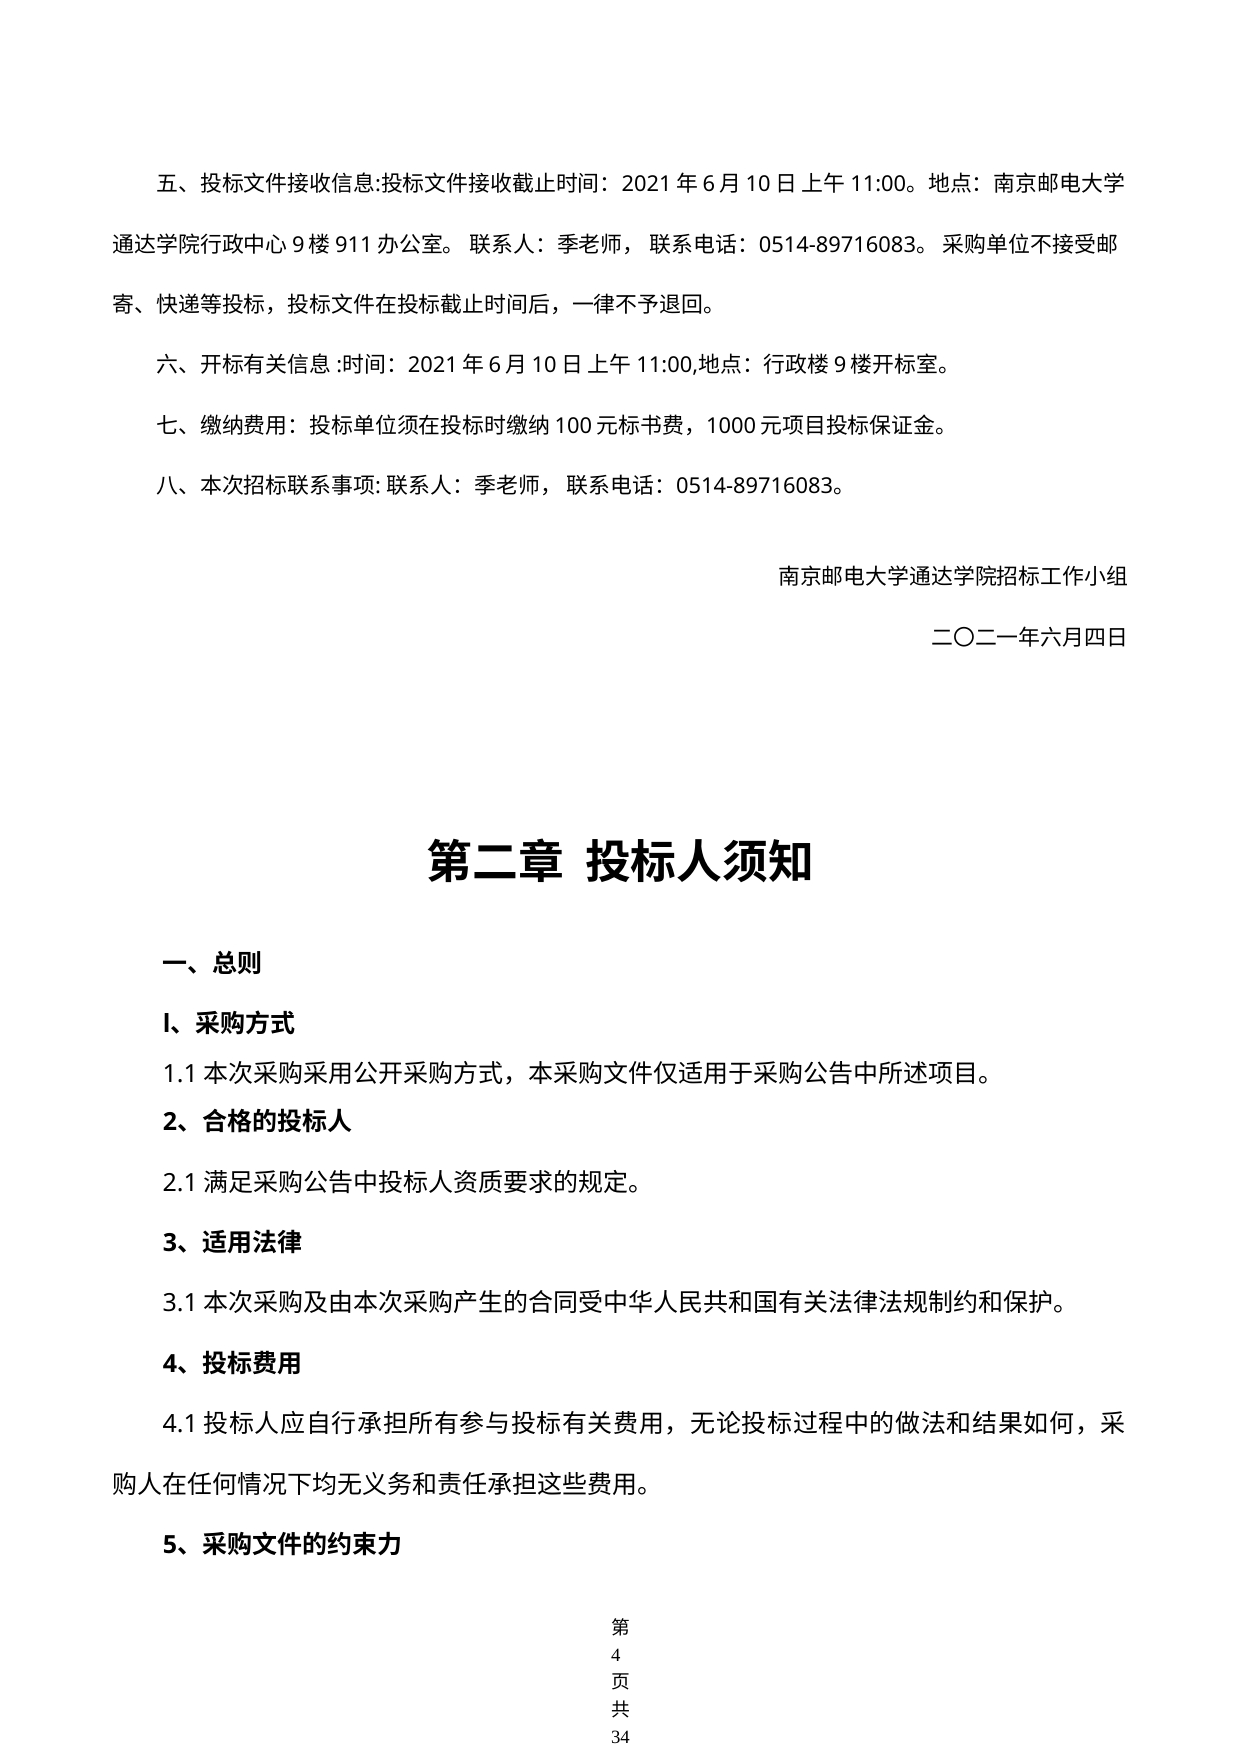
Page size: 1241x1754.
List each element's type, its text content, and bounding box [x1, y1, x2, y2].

text 南京邮电大学通达学院招标工作小组 [112, 545, 1128, 605]
text 六、开标有关信息 :时间：2021年6月10日 上午 11:00,地点：行政楼9楼开标室。 [112, 333, 1128, 394]
text 3、适用法律 [112, 1210, 1128, 1271]
text 五、投标文件接收信息:投标文件接收截止时间：2021年6月10日 上午 11:00。地点：南京邮电大学通达学院行政中心9楼911办公室。 联系人：季老师， 联系电话：0514-89716083。 采购单位不接受邮寄、快递等投标，投标文件在投标截止时间后，一律不予退回。 [112, 152, 1128, 333]
text 4、投标费用 [112, 1331, 1128, 1392]
text 二〇二一年六月四日 [112, 605, 1128, 666]
text 八、本次招标联系事项: 联系人：季老师， 联系电话：0514-89716083。 [112, 454, 1128, 514]
text 七、缴纳费用：投标单位须在投标时缴纳100元标书费，1000元项目投标保证金。 [112, 394, 1128, 454]
text 2.1满足采购公告中投标人资质要求的规定。 [112, 1150, 1128, 1210]
text 3.1本次采购及由本次采购产生的合同受中华人民共和国有关法律法规制约和保护。 [112, 1271, 1128, 1331]
text 一、总则 [112, 931, 1128, 992]
text 4.1投标人应自行承担所有参与投标有关费用，无论投标过程中的做法和结果如何，采购人在任何情况下均无义务和责任承担这些费用。 [112, 1392, 1128, 1512]
text 1.1本次采购采用公开采购方式，本采购文件仅适用于采购公告中所述项目。 [112, 1052, 1128, 1089]
text 2、合格的投标人 [112, 1089, 1128, 1150]
text l、采购方式 [112, 992, 1128, 1052]
text 5、采购文件的约束力 [112, 1512, 1128, 1573]
subtitle 第二章 投标人须知 [112, 813, 1128, 904]
